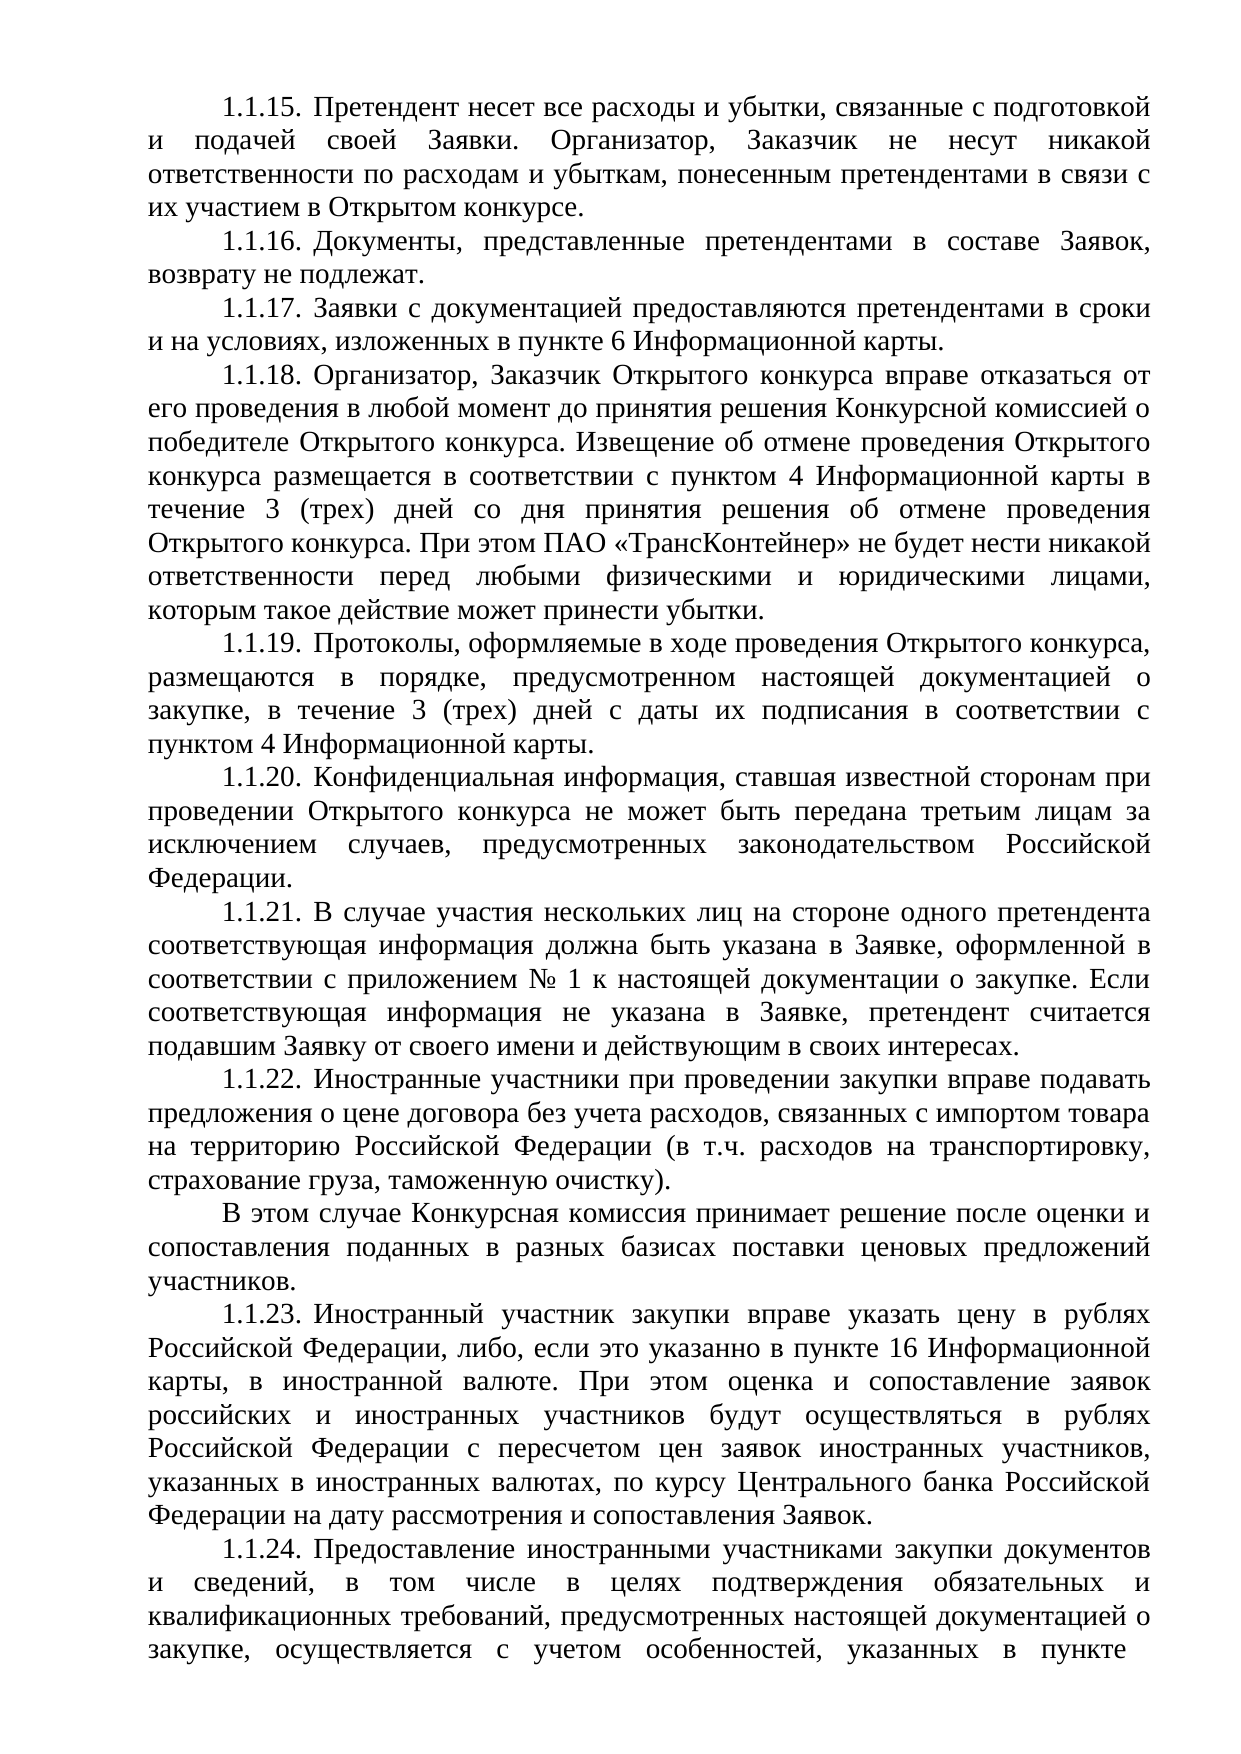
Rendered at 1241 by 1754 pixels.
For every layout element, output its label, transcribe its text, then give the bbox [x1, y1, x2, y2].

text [148, 1531, 1152, 1665]
text 1.1.15. Претендент несет все расходы и убытки, связанные с подготовкой и подачей своей Заявки. Организатор, Заказчик не несут никакой ответственности по расходам и убыткам, понесенным претендентами в связи с их участием в Открытом конкурсе. [148, 89, 1152, 223]
text 1.1.19. Протоколы, оформляемые в ходе проведения Открытого конкурса, размещаются в порядке, предусмотренном настоящей документацией о закупке, в течение 3 (трех) дней с даты их подписания в соответствии с пунктом 4 Информационной карты. [148, 625, 1152, 759]
text 1.1.20. Конфиденциальная информация, ставшая известной сторонам при проведении Открытого конкурса не может быть передана третьим лицам за исключением случаев, предусмотренных законодательством Российской Федерации. [148, 759, 1152, 894]
text 1.1.16. Документы, представленные претендентами в составе Заявок, возврату не подлежат. [148, 223, 1152, 290]
text 1.1.18. Организатор, Заказчик Открытого конкурса вправе отказаться от его проведения в любой момент до принятия решения Конкурсной комиссией о победителе Открытого конкурса. Извещение об отмене проведения Открытого конкурса размещается в соответствии с пунктом 4 Информационной карты в течение 3 (трех) дней со дня принятия решения об отмене проведения Открытого конкурса. При этом ПАО «ТрансКонтейнер» не будет нести никакой ответственности перед любыми физическими и юридическими лицами, которым такое действие может принести убытки. [148, 357, 1152, 625]
text 1.1.23. Иностранный участник закупки вправе указать цену в рублях Российской Федерации, либо, если это указанно в пункте 16 Информационной карты, в иностранной валюте. При этом оценка и сопоставление заявок российских и иностранных участников будут осуществляться в рублях Российской Федерации с пересчетом цен заявок иностранных участников, указанных в иностранных валютах, по курсу Центрального банка Российской Федерации на дату рассмотрения и сопоставления Заявок. [148, 1296, 1152, 1531]
text 1.1.17. Заявки с документацией предоставляются претендентами в сроки и на условиях, изложенных в пункте 6 Информационной карты. [148, 290, 1152, 357]
text В этом случае Конкурсная комиссия принимает решение после оценки и сопоставления поданных в разных базисах поставки ценовых предложений участников. [148, 1196, 1152, 1296]
text 1.1.21. В случае участия нескольких лиц на стороне одного претендента соответствующая информация должна быть указана в Заявке, оформленной в соответствии с приложением № 1 к настоящей документации о закупке. Если соответствующая информация не указана в Заявке, претендент считается подавшим Заявку от своего имени и действующим в своих интересах. [148, 894, 1152, 1061]
text 1.1.22. Иностранные участники при проведении закупки вправе подавать предложения о цене договора без учета расходов, связанных с импортом товара на территорию Российской Федерации (в т.ч. расходов на транспортировку, страхование груза, таможенную очистку). [148, 1061, 1152, 1196]
